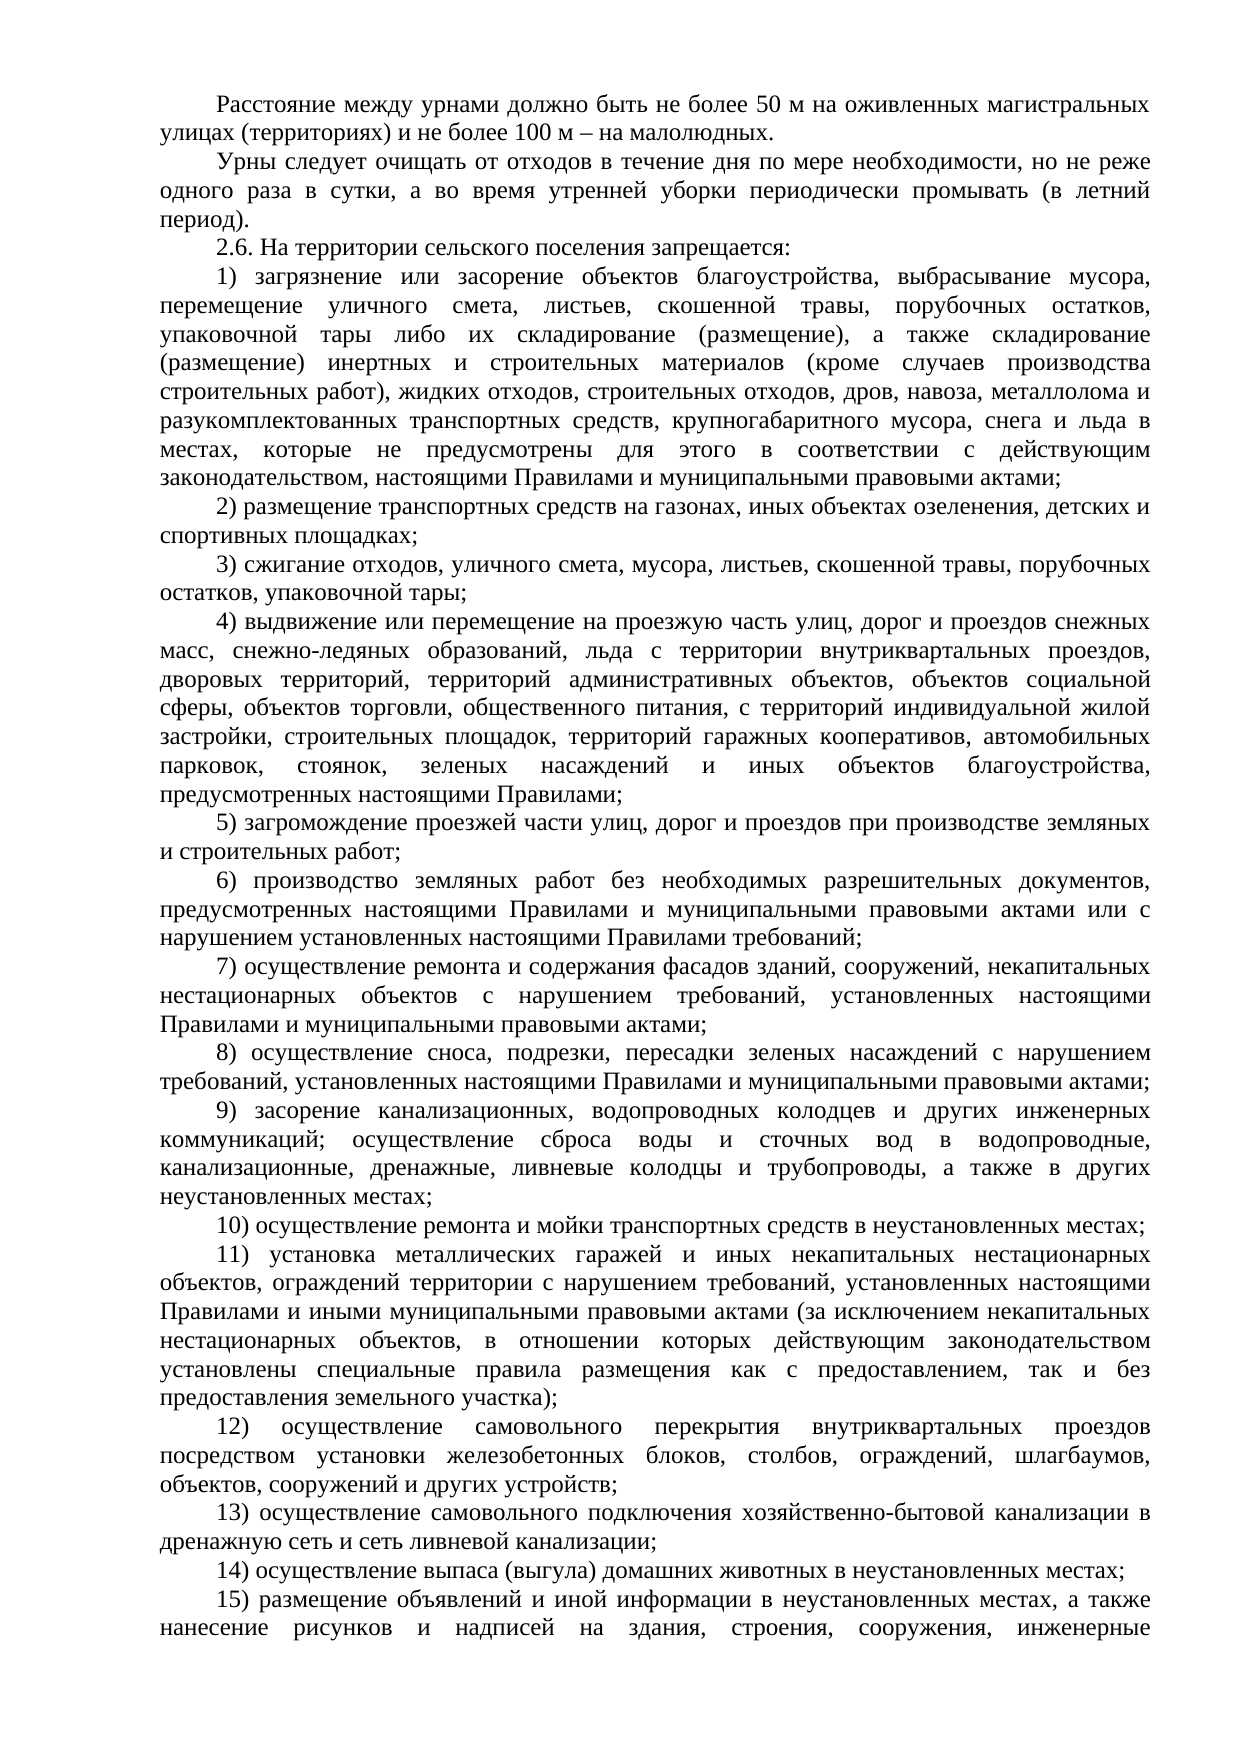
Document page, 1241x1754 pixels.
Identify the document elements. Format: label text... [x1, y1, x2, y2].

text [159, 1584, 1152, 1641]
text 7) осуществление ремонта и содержания фасадов зданий, сооружений, некапитальных нестационарных объектов с нарушением требований, установленных настоящими Правилами и муниципальными правовыми актами; [159, 951, 1152, 1037]
text 8) осуществление сноса, подрезки, пересадки зеленых насаждений с нарушением требований, установленных настоящими Правилами и муниципальными правовыми актами; [159, 1037, 1152, 1095]
text 11) установка металлических гаражей и иных некапитальных нестационарных объектов, ограждений территории с нарушением требований, установленных настоящими Правилами и иными муниципальными правовыми актами (за исключением некапитальных нестационарных объектов, в отношении которых действующим законодательством установлены специальные правила размещения как с предоставлением, так и без предоставления земельного участка); [159, 1239, 1152, 1411]
text 9) засорение канализационных, водопроводных колодцев и других инженерных коммуникаций; осуществление сброса воды и сточных вод в водопроводные, канализационные, дренажные, ливневые колодцы и трубопроводы, а также в других неустановленных местах; [159, 1095, 1152, 1210]
text 2.6. На территории сельского поселения запрещается: [159, 232, 1152, 261]
text 4) выдвижение или перемещение на проезжую часть улиц, дорог и проездов снежных масс, снежно-ледяных образований, льда с территории внутриквартальных проездов, дворовых территорий, территорий административных объектов, объектов социальной сферы, объектов торговли, общественного питания, с территорий индивидуальной жилой застройки, строительных площадок, территорий гаражных кооперативов, автомобильных парковок, стоянок, зеленых насаждений и иных объектов благоустройства, предусмотренных настоящими Правилами; [159, 606, 1152, 807]
text 14) осуществление выпаса (выгула) домашних животных в неустановленных местах; [159, 1555, 1152, 1584]
text 2) размещение транспортных средств на газонах, иных объектах озеленения, детских и спортивных площадках; [159, 491, 1152, 549]
text 10) осуществление ремонта и мойки транспортных средств в неустановленных местах; [159, 1210, 1152, 1239]
text 12) осуществление самовольного перекрытия внутриквартальных проездов посредством установки железобетонных блоков, столбов, ограждений, шлагбаумов, объектов, сооружений и других устройств; [159, 1411, 1152, 1497]
text Расстояние между урнами должно быть не более 50 м на оживленных магистральных улицах (территориях) и не более 100 м – на малолюдных. [159, 89, 1152, 146]
text 5) загромождение проезжей части улиц, дорог и проездов при производстве земляных и строительных работ; [159, 807, 1152, 865]
text 3) сжигание отходов, уличного смета, мусора, листьев, скошенной травы, порубочных остатков, упаковочной тары; [159, 549, 1152, 606]
text 1) загрязнение или засорение объектов благоустройства, выбрасывание мусора, перемещение уличного смета, листьев, скошенной травы, порубочных остатков, упаковочной тары либо их складирование (размещение), а также складирование (размещение) инертных и строительных материалов (кроме случаев производства строительных работ), жидких отходов, строительных отходов, дров, навоза, металлолома и разукомплектованных транспортных средств, крупногабаритного мусора, снега и льда в местах, которые не предусмотрены для этого в соответствии с действующим законодательством, настоящими Правилами и муниципальными правовыми актами; [159, 261, 1152, 491]
text 6) производство земляных работ без необходимых разрешительных документов, предусмотренных настоящими Правилами и муниципальными правовыми актами или с нарушением установленных настоящими Правилами требований; [159, 865, 1152, 951]
text 13) осуществление самовольного подключения хозяйственно-бытовой канализации в дренажную сеть и сеть ливневой канализации; [159, 1497, 1152, 1555]
text Урны следует очищать от отходов в течение дня по мере необходимости, но не реже одного раза в сутки, а во время утренней уборки периодически промывать (в летний период). [159, 146, 1152, 232]
